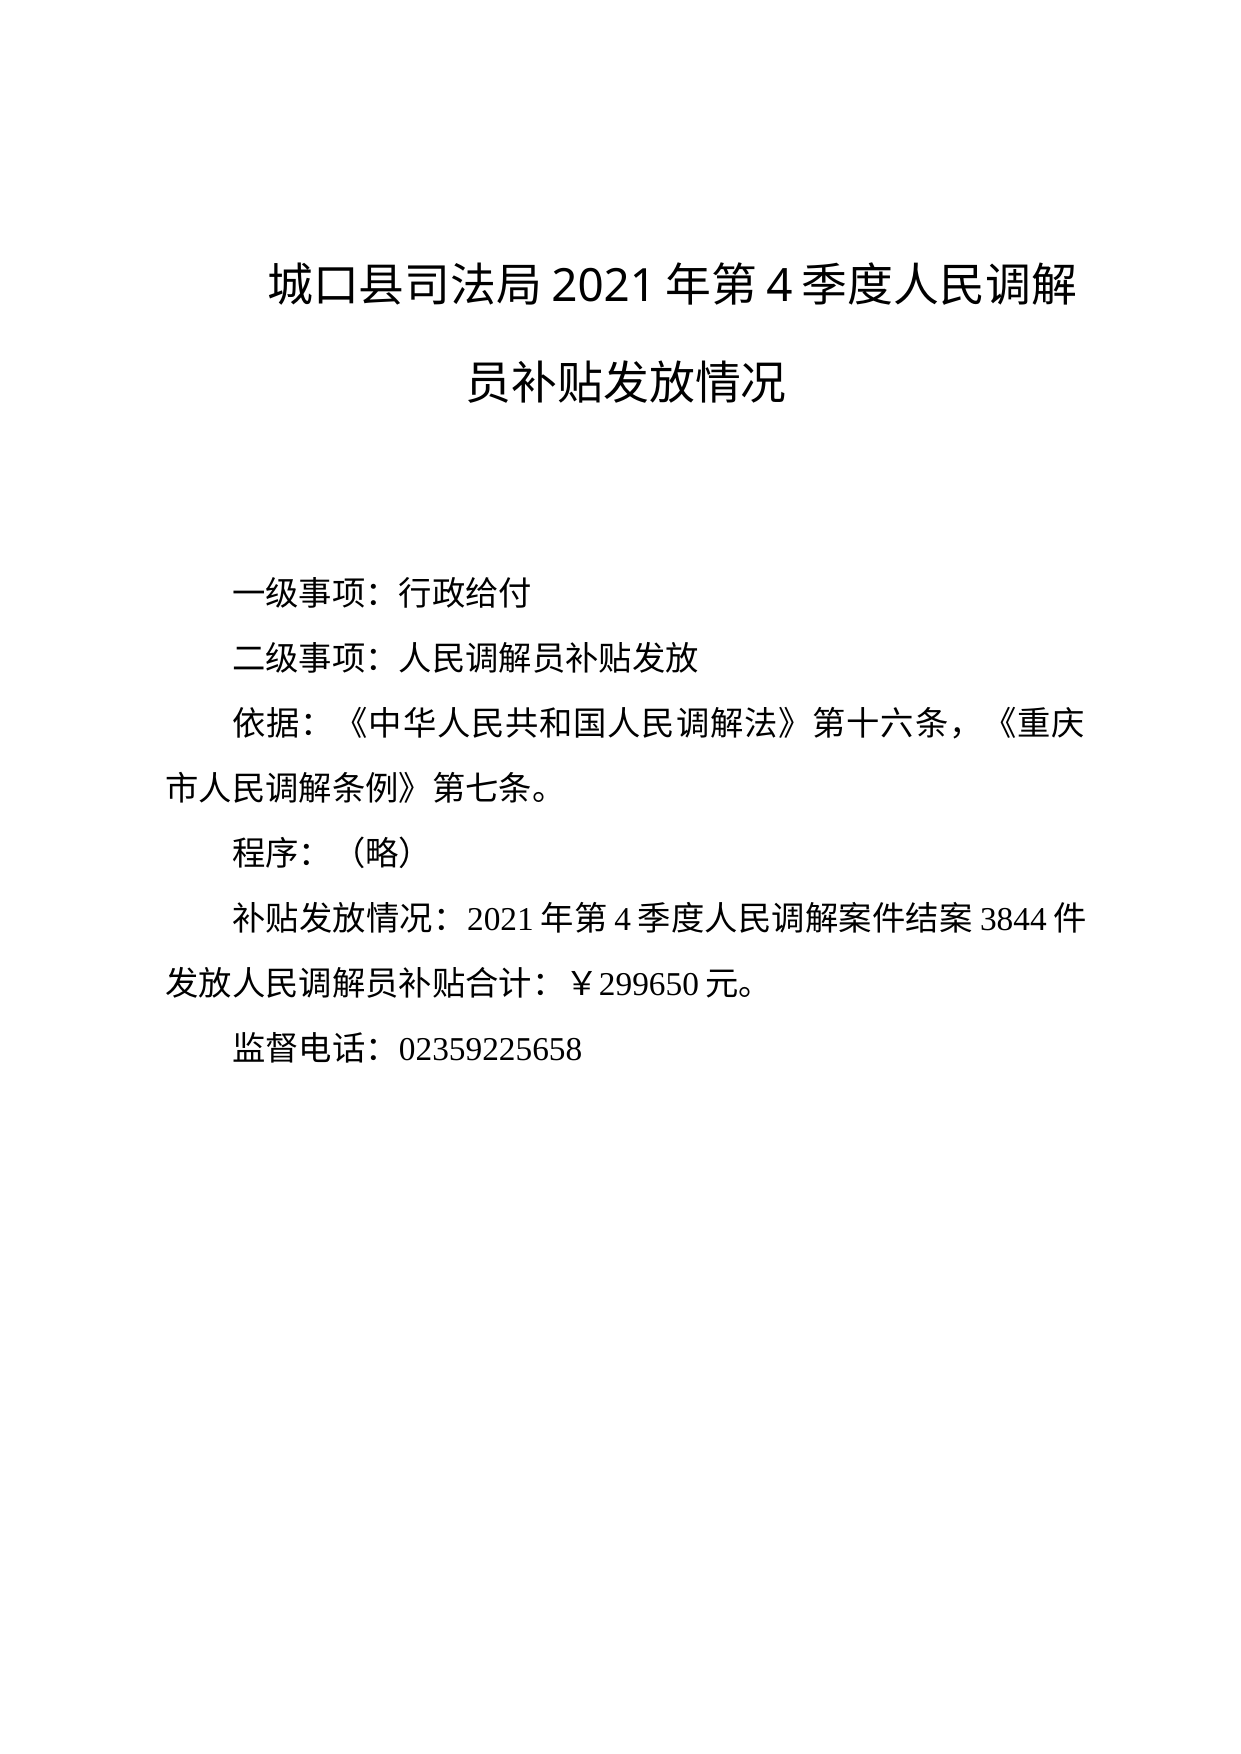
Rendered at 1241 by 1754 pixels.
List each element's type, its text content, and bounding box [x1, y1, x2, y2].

text 程序：（略） [165, 818, 1087, 883]
text 二级事项：人民调解员补贴发放 [165, 623, 1087, 688]
text 监督电话：02359225658 [165, 1013, 1087, 1078]
text 依据：《中华人民共和国人民调解法》第十六条，《重庆市人民调解条例》第七条。 [165, 688, 1087, 818]
text 城口县司法局2021年第4季度人民调解员补贴发放情况 [165, 233, 1087, 428]
text 补贴发放情况：2021年第4季度人民调解案件结案3844件，发放人民调解员补贴合计：￥299650元。 [165, 883, 1087, 1013]
text 一级事项：行政给付 [165, 558, 1087, 623]
